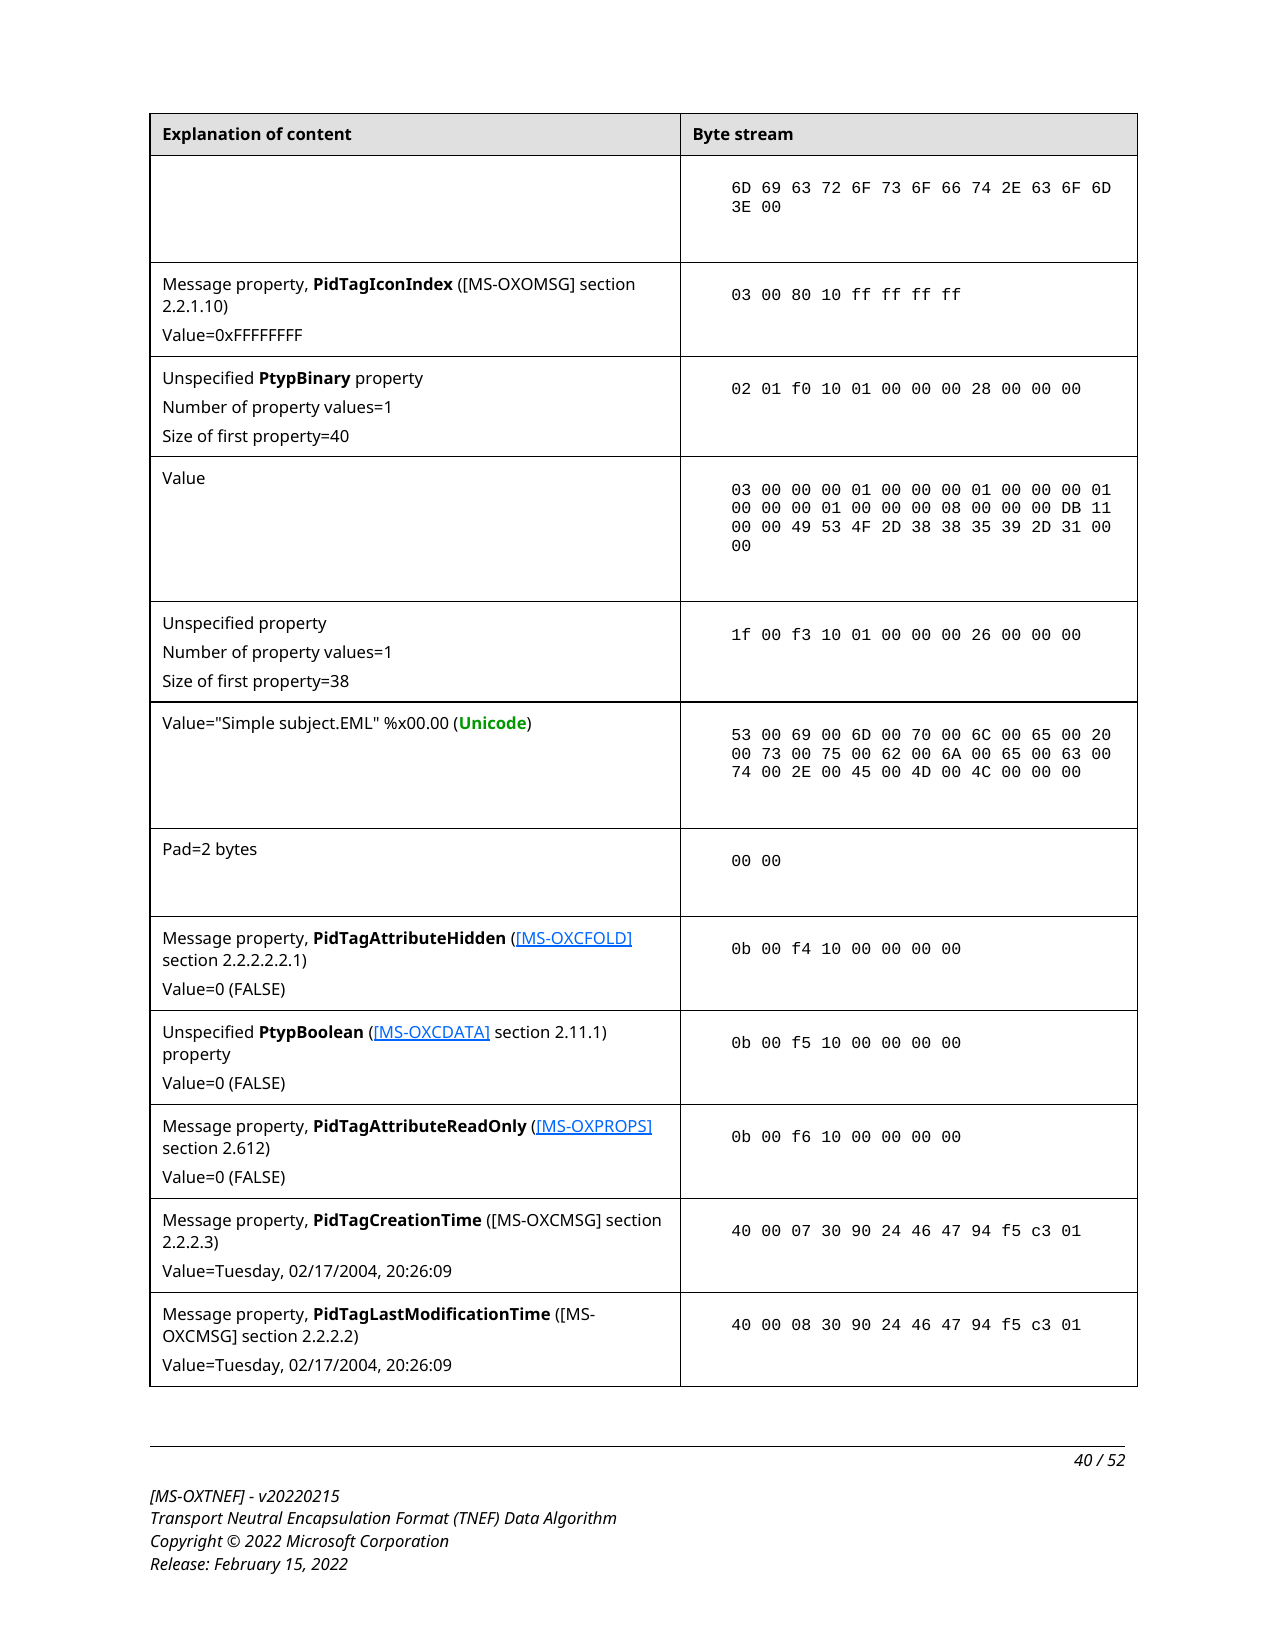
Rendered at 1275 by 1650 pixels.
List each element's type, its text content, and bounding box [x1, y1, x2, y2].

table_header Explanation of content [151, 114, 680, 155]
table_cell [151, 156, 680, 262]
table_cell 1f 00 f3 10 01 00 00 00 26 00 00 00 [681, 602, 1137, 701]
table_header Byte stream [681, 114, 1137, 155]
table_cell 03 00 80 10 ff ff ff ff [681, 263, 1137, 356]
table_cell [681, 156, 1137, 262]
table_cell 40 00 07 30 90 24 46 47 94 f5 c3 01 [681, 1199, 1137, 1292]
table_cell 00 00 [681, 829, 1137, 916]
table_cell Message property, PidTagIconIndex ([MS-OXOMSG] section 2.2.1.10) Value=0xFFFFFFFF [151, 263, 680, 356]
table_cell 03 00 00 00 01 00 00 00 01 00 00 00 01 00 00 00 01 00 00 00 08 00 00 00 DB 11 00 00 49 53 4F 2D 38 38 35 39 2D 31 00 00 [681, 457, 1137, 601]
table_cell Value [151, 457, 680, 601]
table_cell 40 00 08 30 90 24 46 47 94 f5 c3 01 [681, 1293, 1137, 1386]
table_cell Pad=2 bytes [151, 829, 680, 916]
table_cell Unspecified property Number of property values=1 Size of first property=38 [151, 602, 680, 701]
table_cell 0b 00 f6 10 00 00 00 00 [681, 1105, 1137, 1198]
table_cell Message property, PidTagLastModificationTime ([MS-OXCMSG] section 2.2.2.2) Value=Tuesday, 02/17/2004, 20:26:09 [151, 1293, 680, 1386]
table_cell Message property, PidTagAttributeHidden ([MS-OXCFOLD] section 2.2.2.2.2.1) Value=0 (FALSE) [151, 917, 680, 1010]
table_cell Unspecified PtypBinary property Number of property values=1 Size of first property=40 [151, 357, 680, 456]
table_cell 0b 00 f5 10 00 00 00 00 [681, 1011, 1137, 1104]
table_cell 02 01 f0 10 01 00 00 00 28 00 00 00 [681, 357, 1137, 456]
table_cell Unspecified PtypBoolean ([MS-OXCDATA] section 2.11.1) property Value=0 (FALSE) [151, 1011, 680, 1104]
table_cell Message property, PidTagCreationTime ([MS-OXCMSG] section 2.2.2.3) Value=Tuesday, 02/17/2004, 20:26:09 [151, 1199, 680, 1292]
table_cell 0b 00 f4 10 00 00 00 00 [681, 917, 1137, 1010]
table_cell Value="Simple subject.EML" %x00.00 (Unicode) [151, 703, 680, 828]
table_cell Message property, PidTagAttributeReadOnly ([MS-OXPROPS] section 2.612) Value=0 (FALSE) [151, 1105, 680, 1198]
table_cell 53 00 69 00 6D 00 70 00 6C 00 65 00 20 00 73 00 75 00 62 00 6A 00 65 00 63 00 74 00 2E 00 45 00 4D 00 4C 00 00 00 [681, 703, 1137, 828]
